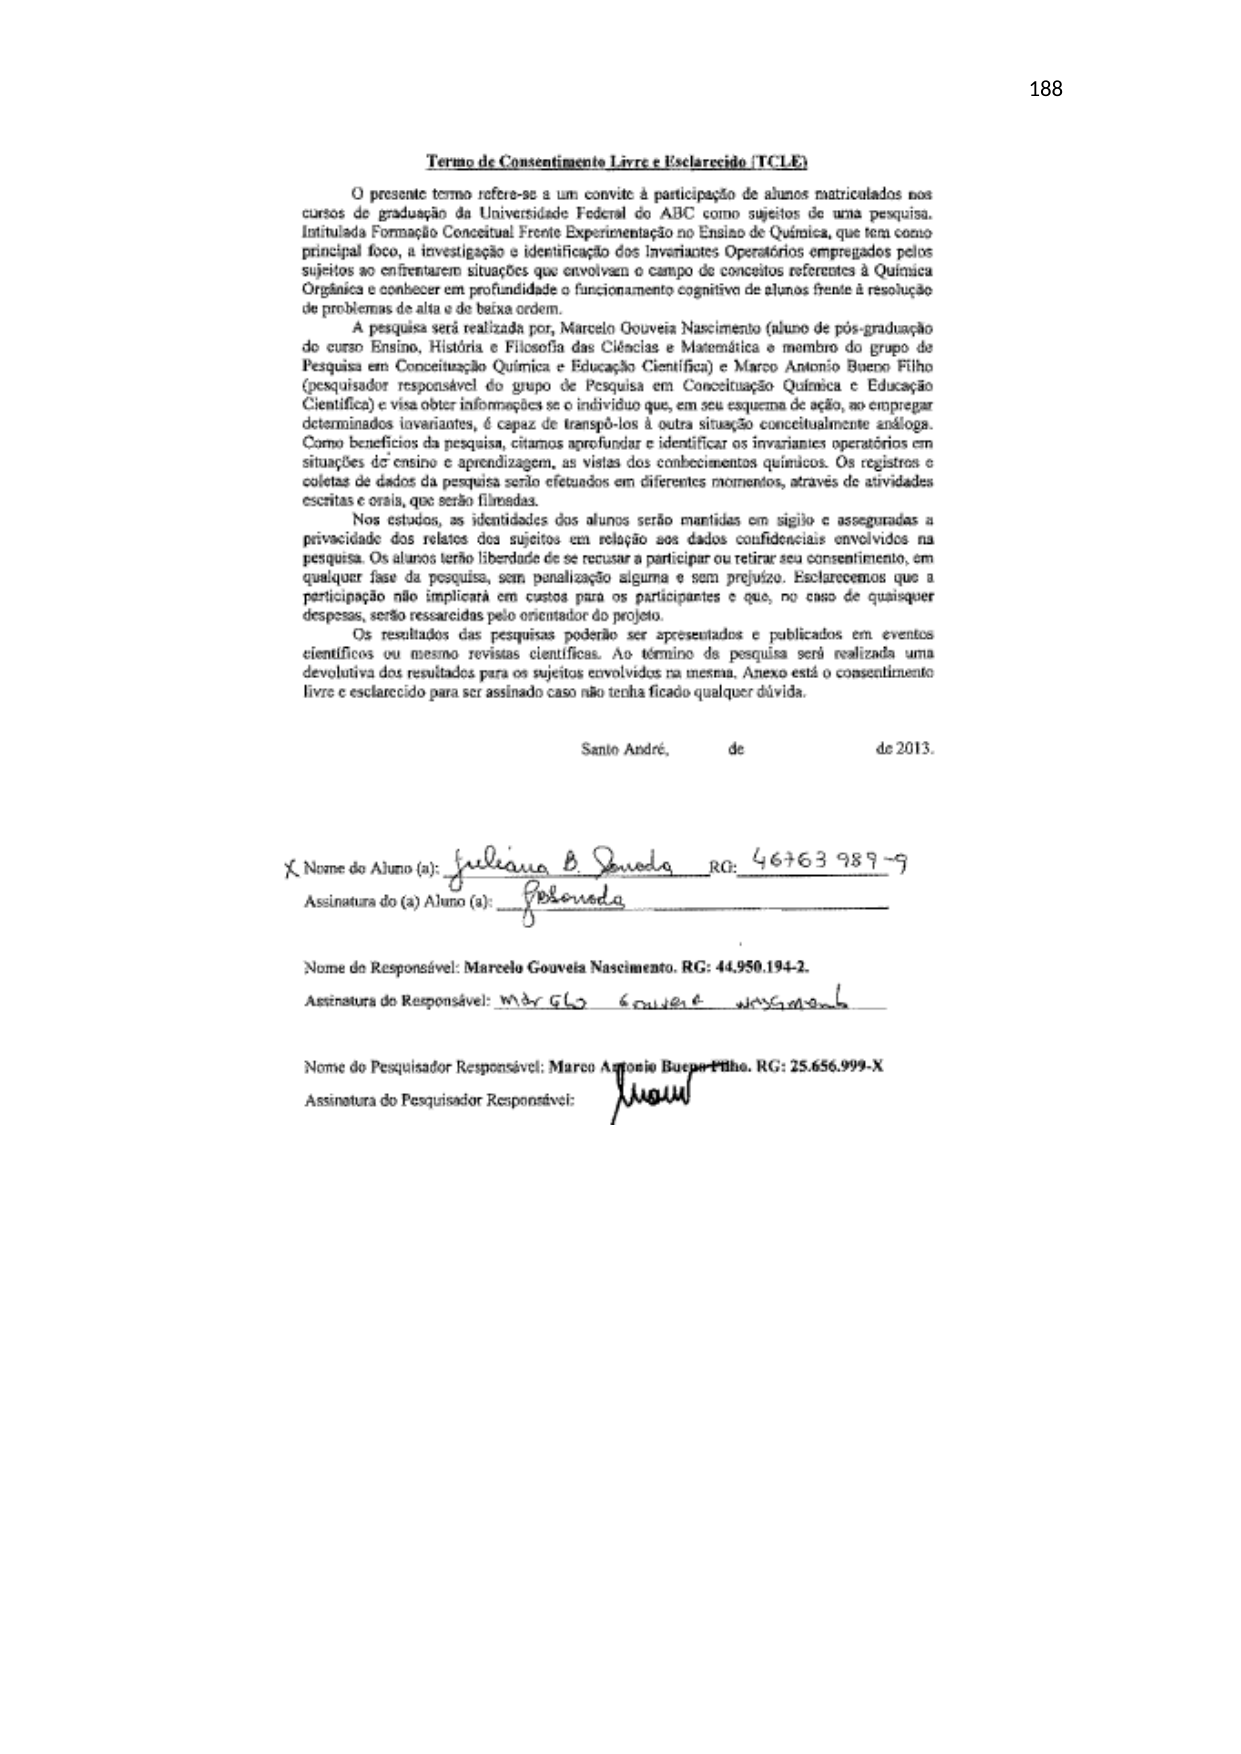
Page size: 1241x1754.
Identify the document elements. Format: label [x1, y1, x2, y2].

picture [265, 147, 975, 1125]
